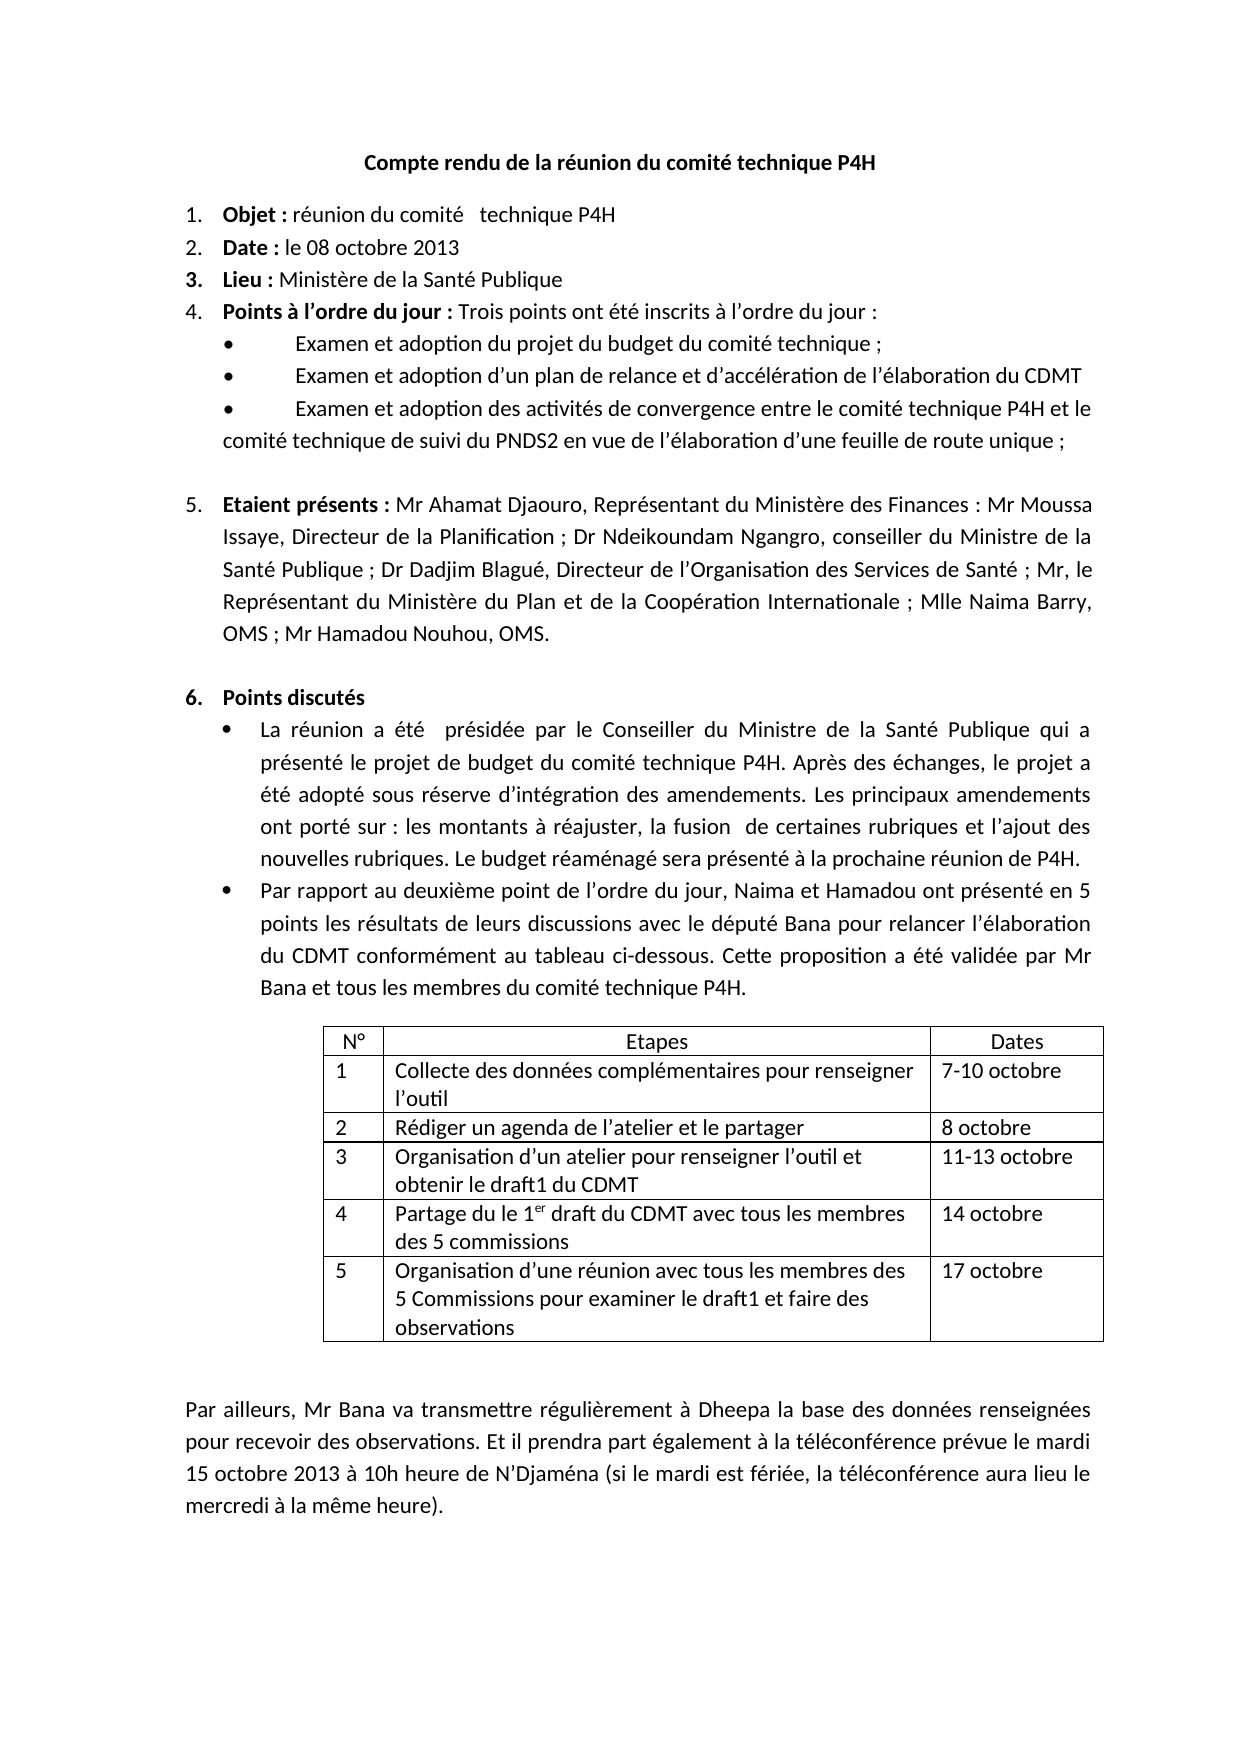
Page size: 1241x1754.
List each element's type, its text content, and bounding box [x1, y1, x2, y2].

list Par rapport au deuxième point de l’ordre du jour, Naima et Hamadou ont présenté en 5 points les résultats de leurs discussions avec le député Bana pour relancer l’élaboration du CDMT conformément au tableau ci-dessous. Cette proposition a été validée par Mr Bana et tous les membres du comité technique P4H. [223, 877, 1093, 1001]
table_cell 1 [324, 1056, 383, 1112]
text Compte rendu de la réunion du comité technique P4H [148, 148, 1093, 176]
table_cell 5 [324, 1257, 383, 1341]
list • Examen et adoption d’un plan de relance et d’accélération de l’élaboration du CDMT [223, 362, 1093, 389]
table_cell Collecte des données complémentaires pour renseigner l’outil [384, 1056, 930, 1112]
list Objet : réunion du comité technique P4H [185, 201, 1093, 229]
table_header Dates [931, 1027, 1103, 1055]
table_header N° [324, 1027, 383, 1055]
table_cell Partage du le 1er draft du CDMT avec tous les membres des 5 commissions [384, 1200, 930, 1256]
table_cell 14 octobre [931, 1200, 1103, 1256]
list La réunion a été présidée par le Conseiller du Ministre de la Santé Publique qui a présenté le projet de budget du comité technique P4H. Après des échanges, le projet a été adopté sous réserve d’intégration des amendements. Les principaux amendements ont porté sur : les montants à réajuster, la fusion de certaines rubriques et l’ajout des nouvelles rubriques. Le budget réaménagé sera présenté à la prochaine réunion de P4H. [223, 716, 1093, 872]
table_cell 8 octobre [931, 1113, 1103, 1141]
table_cell 2 [324, 1113, 383, 1141]
list Lieu : Ministère de la Santé Publique [185, 265, 1093, 293]
list Etaient présents : Mr Ahamat Djaouro, Représentant du Ministère des Finances : Mr Moussa Issaye, Directeur de la Planification ; Dr Ndeikoundam Ngangro, conseiller du Ministre de la Santé Publique ; Dr Dadjim Blagué, Directeur de l’Organisation des Services de Santé ; Mr, le Représentant du Ministère du Plan et de la Coopération Internationale ; Mlle Naima Barry, OMS ; Mr Hamadou Nouhou, OMS. [185, 490, 1093, 647]
table_cell 17 octobre [931, 1257, 1103, 1341]
text Par ailleurs, Mr Bana va transmettre régulièrement à Dheepa la base des données renseignées pour recevoir des observations. Et il prendra part également à la téléconférence prévue le mardi 15 octobre 2013 à 10h heure de N’Djaména (si le mardi est fériée, la téléconférence aura lieu le mercredi à la même heure). [185, 1395, 1093, 1519]
table_cell Organisation d’une réunion avec tous les membres des 5 Commissions pour examiner le draft1 et faire des observations [384, 1257, 930, 1341]
list Points à l’ordre du jour : Trois points ont été inscrits à l’ordre du jour : [185, 297, 1093, 325]
list Points discutés [185, 683, 1093, 711]
table_cell Rédiger un agenda de l’atelier et le partager [384, 1113, 930, 1141]
table_cell 11-13 octobre [931, 1143, 1103, 1198]
table_cell 4 [324, 1200, 383, 1256]
table_cell 7-10 octobre [931, 1056, 1103, 1112]
list • Examen et adoption du projet du budget du comité technique ; [223, 329, 1093, 357]
list • Examen et adoption des activités de convergence entre le comité technique P4H et le comité technique de suivi du PNDS2 en vue de l’élaboration d’une feuille de route unique ; [223, 394, 1093, 454]
table_cell Organisation d’un atelier pour renseigner l’outil et obtenir le draft1 du CDMT [384, 1143, 930, 1198]
list Date : le 08 octobre 2013 [185, 233, 1093, 261]
table_header Etapes [384, 1027, 930, 1055]
table_cell 3 [324, 1143, 383, 1198]
